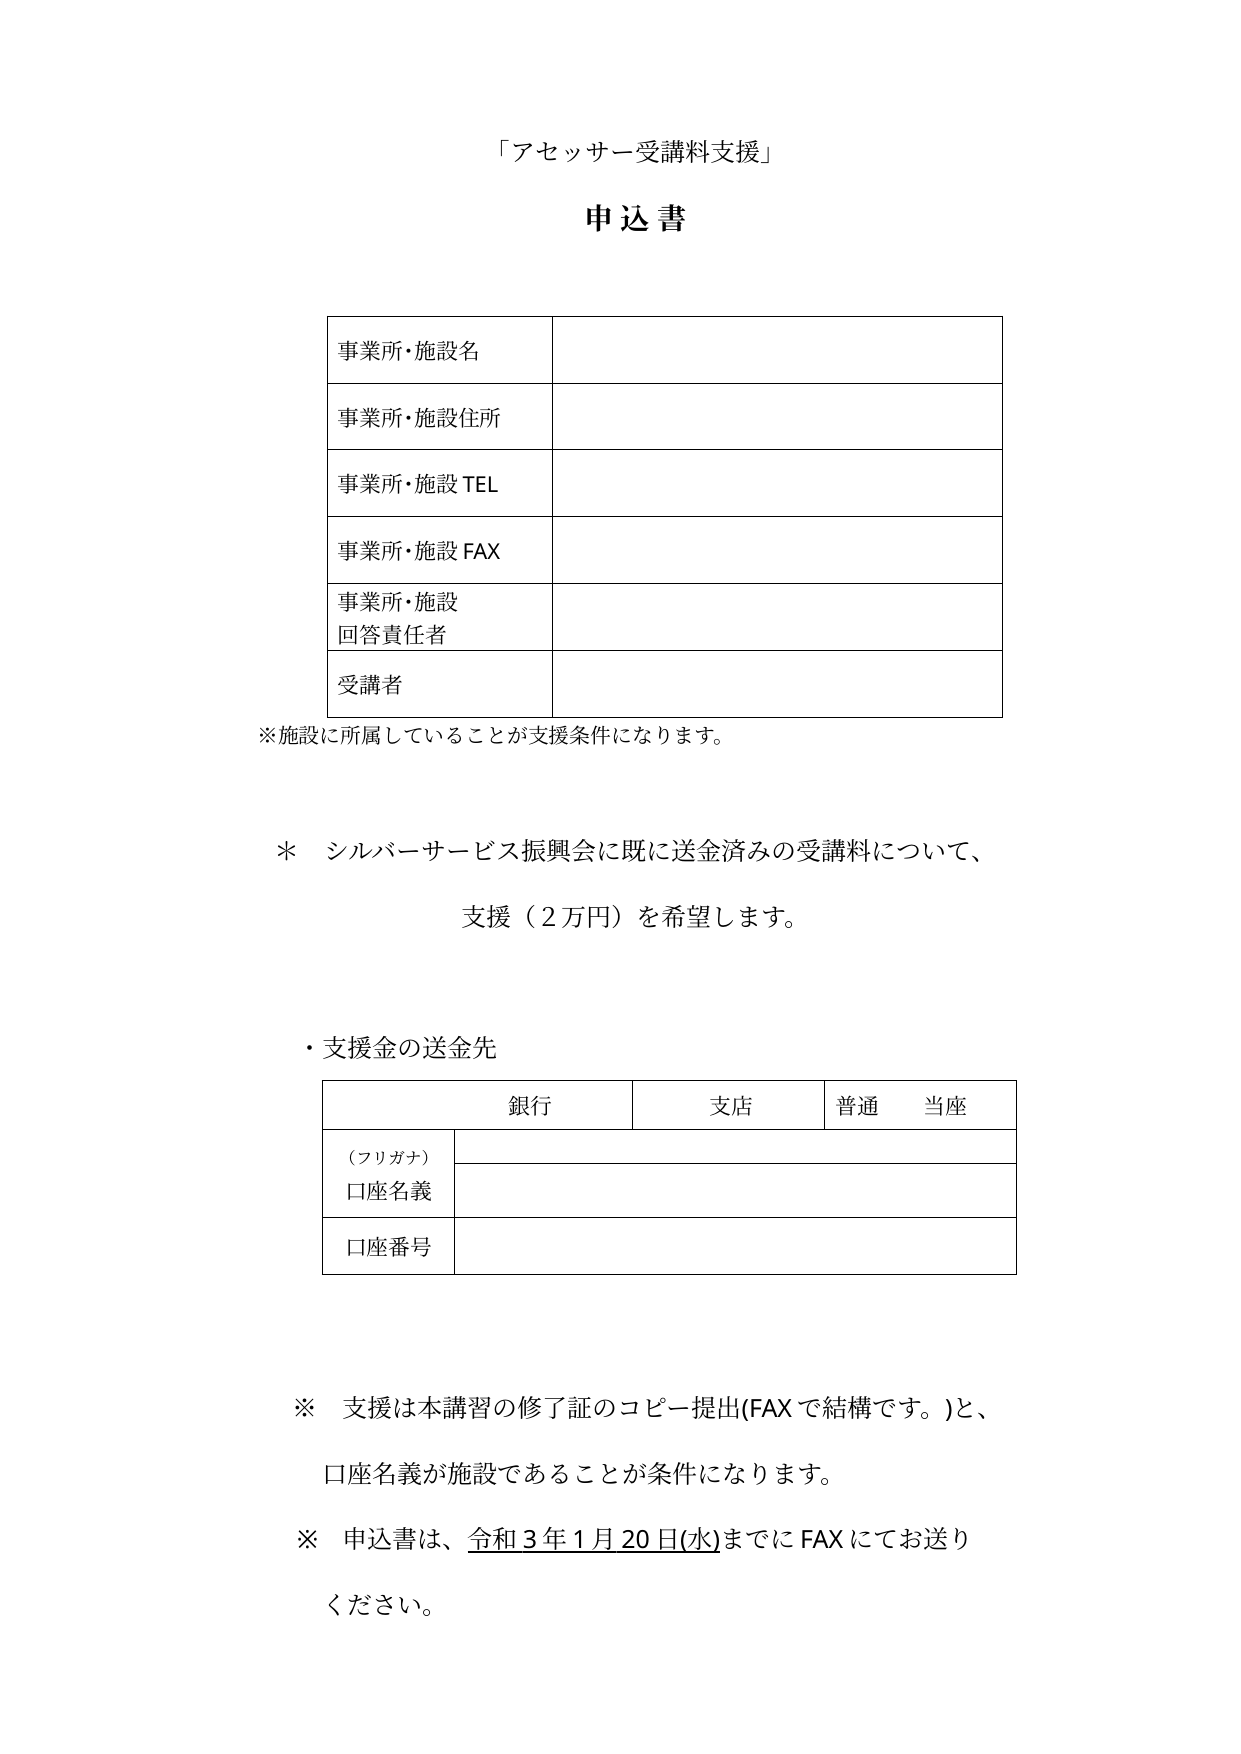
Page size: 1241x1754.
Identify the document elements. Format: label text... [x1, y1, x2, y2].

table_cell 口座番号 [323, 1218, 454, 1274]
table_cell 事業所･施設TEL [328, 450, 552, 516]
text 申 込 書 [148, 184, 1122, 250]
text ＊ シルバーサービス振興会に既に送金済みの受講料について、 [148, 817, 1122, 882]
text ※ 申込書は、令和3年1月20日(水)までにFAXにてお送り [148, 1505, 1122, 1571]
table_cell [553, 651, 1002, 717]
text ください。 [148, 1571, 1122, 1637]
text ｢アセッサー受講料支援｣ [148, 118, 1122, 184]
table_cell [455, 1218, 1016, 1274]
table_cell 受講者 [328, 651, 552, 717]
table_cell [553, 517, 1002, 583]
table_cell 事業所･施設 回答責任者 [328, 584, 552, 650]
text 口座名義が施設であることが条件になります。 [148, 1439, 1122, 1505]
text ・支援金の送金先 [148, 1014, 1122, 1080]
table_cell [553, 584, 1002, 650]
table_header 事業所･施設名 [328, 317, 552, 382]
text ※施設に所属していることが支援条件になります。 [148, 718, 1122, 751]
table_header [553, 317, 1002, 382]
table_cell 事業所･施設FAX [328, 517, 552, 583]
table_header 銀行 [323, 1081, 632, 1129]
table_cell [553, 384, 1002, 449]
table_cell [455, 1130, 1016, 1163]
table_header 支店 [633, 1081, 824, 1129]
table_cell [455, 1164, 1016, 1217]
table_cell 事業所･施設住所 [328, 384, 552, 449]
text ※ 支援は本講習の修了証のコピー提出(FAXで結構です。)と、 [148, 1374, 1122, 1439]
table_cell [553, 450, 1002, 516]
text 支援（２万円）を希望します。 [148, 882, 1122, 948]
table_cell （フリガナ） 口座名義 [323, 1130, 454, 1217]
table_header 普通 当座 [825, 1081, 1016, 1129]
